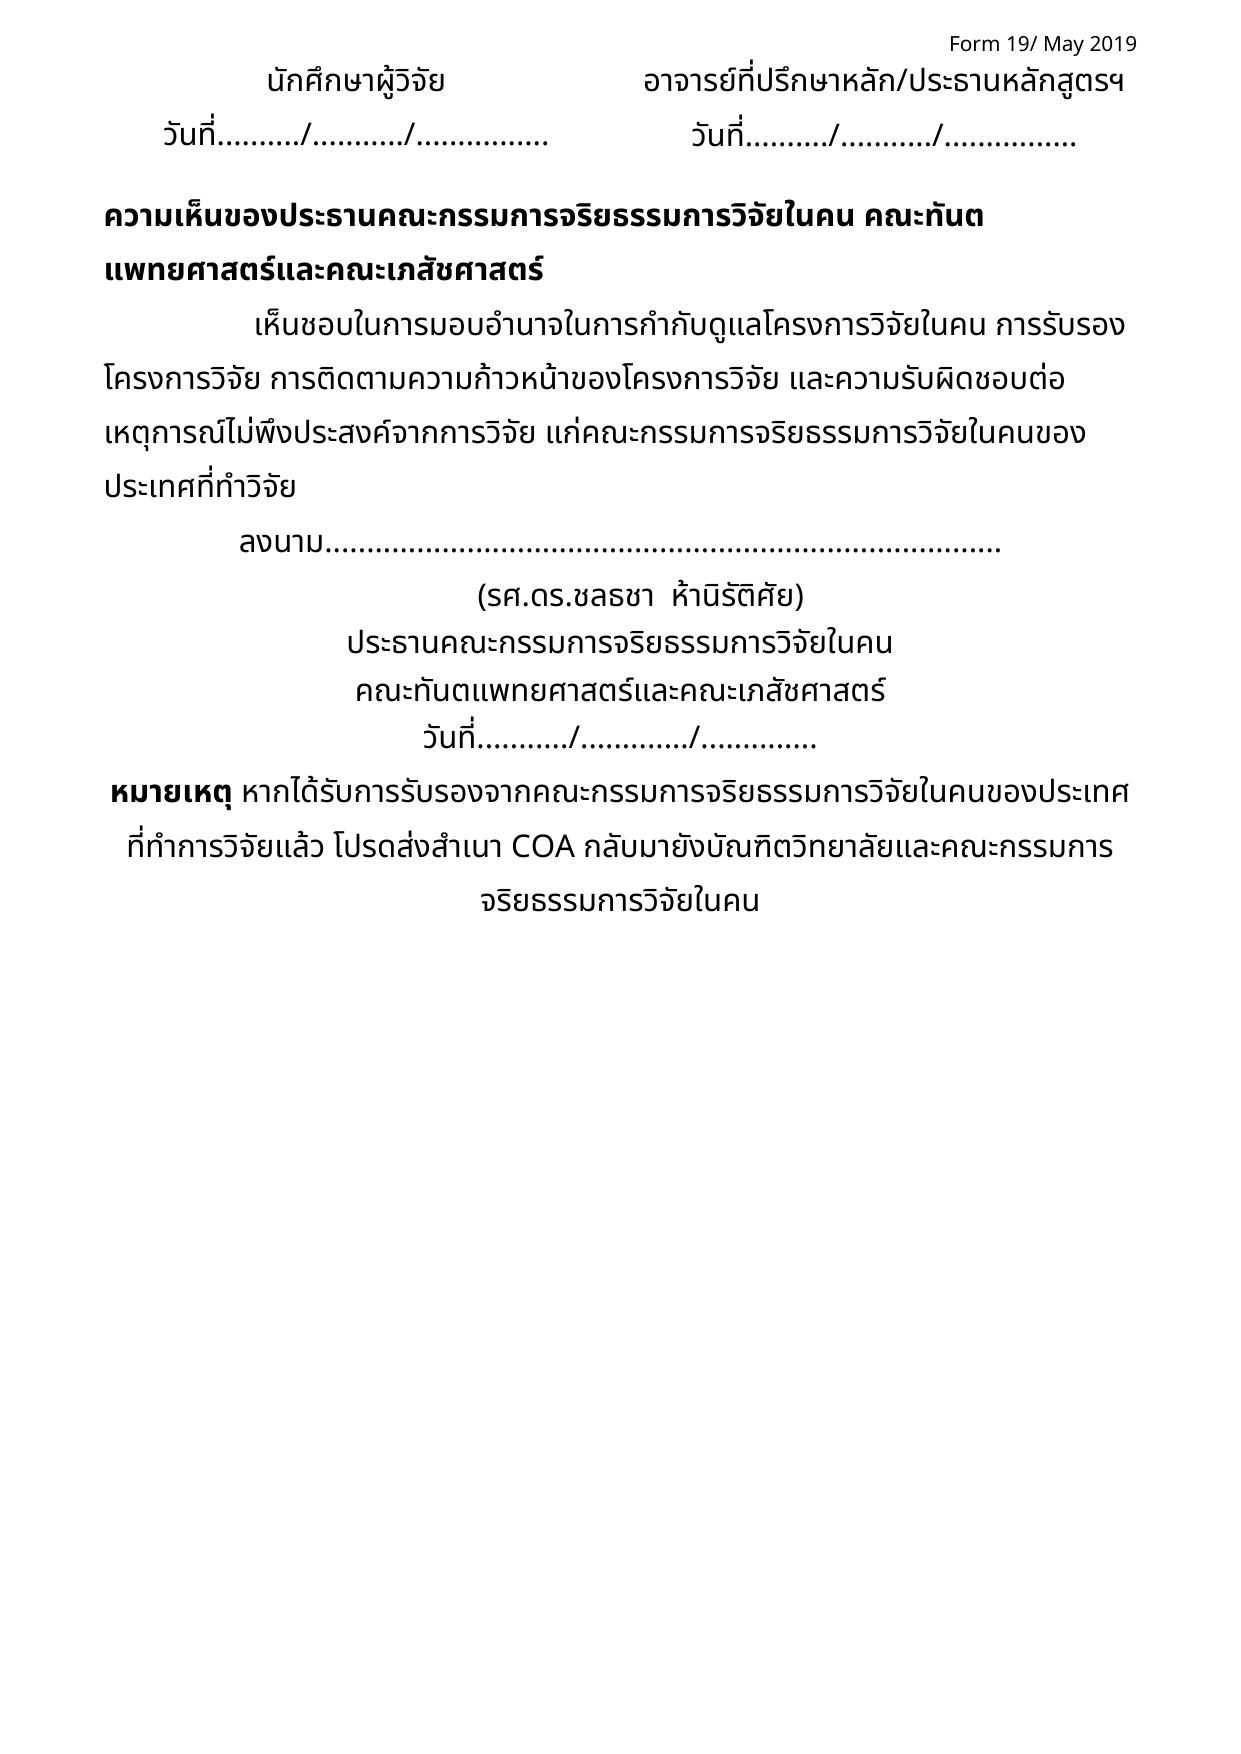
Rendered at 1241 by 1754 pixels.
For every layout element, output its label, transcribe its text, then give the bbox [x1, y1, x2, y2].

text ประธานคณะกรรมการจริยธรรมการวิจัยในคน [103, 621, 1137, 668]
text (รศ.ดร.ชลธชา ห้านิรัติศัย) [103, 573, 1137, 621]
text เห็นชอบในการมอบอำนาจในการกำกับดูแลโครงการวิจัยในคน การรับรองโครงการวิจัย การติดตามความก้าวหน้าของโครงการวิจัย และความรับผิดชอบต่อเหตุการณ์ไม่พึงประสงค์จากการวิจัย แก่คณะกรรมการจริยธรรมการวิจัยในคนของประเทศที่ทำวิจัย [103, 302, 1137, 512]
text วันที่.........../............./.............. [103, 715, 1137, 762]
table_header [92, 58, 620, 165]
text คณะทันตแพทยศาสตร์และคณะเภสัชศาสตร์ [103, 668, 1137, 715]
text ลงนาม................................................................................. [103, 518, 1137, 566]
text หมายเหตุ หากได้รับการรับรองจากคณะกรรมการจริยธรรมการวิจัยในคนของประเทศที่ทำการวิจัยแล้ว โปรดส่งสำเนา COA กลับมายังบัณฑิตวิทยาลัยและคณะกรรมการจริยธรรมการวิจัยในคน [103, 769, 1137, 925]
text ความเห็นของประธานคณะกรรมการจริยธรรมการวิจัยในคน คณะทันตแพทยศาสตร์และคณะเภสัชศาสตร์ [103, 193, 1137, 295]
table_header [620, 58, 1148, 165]
